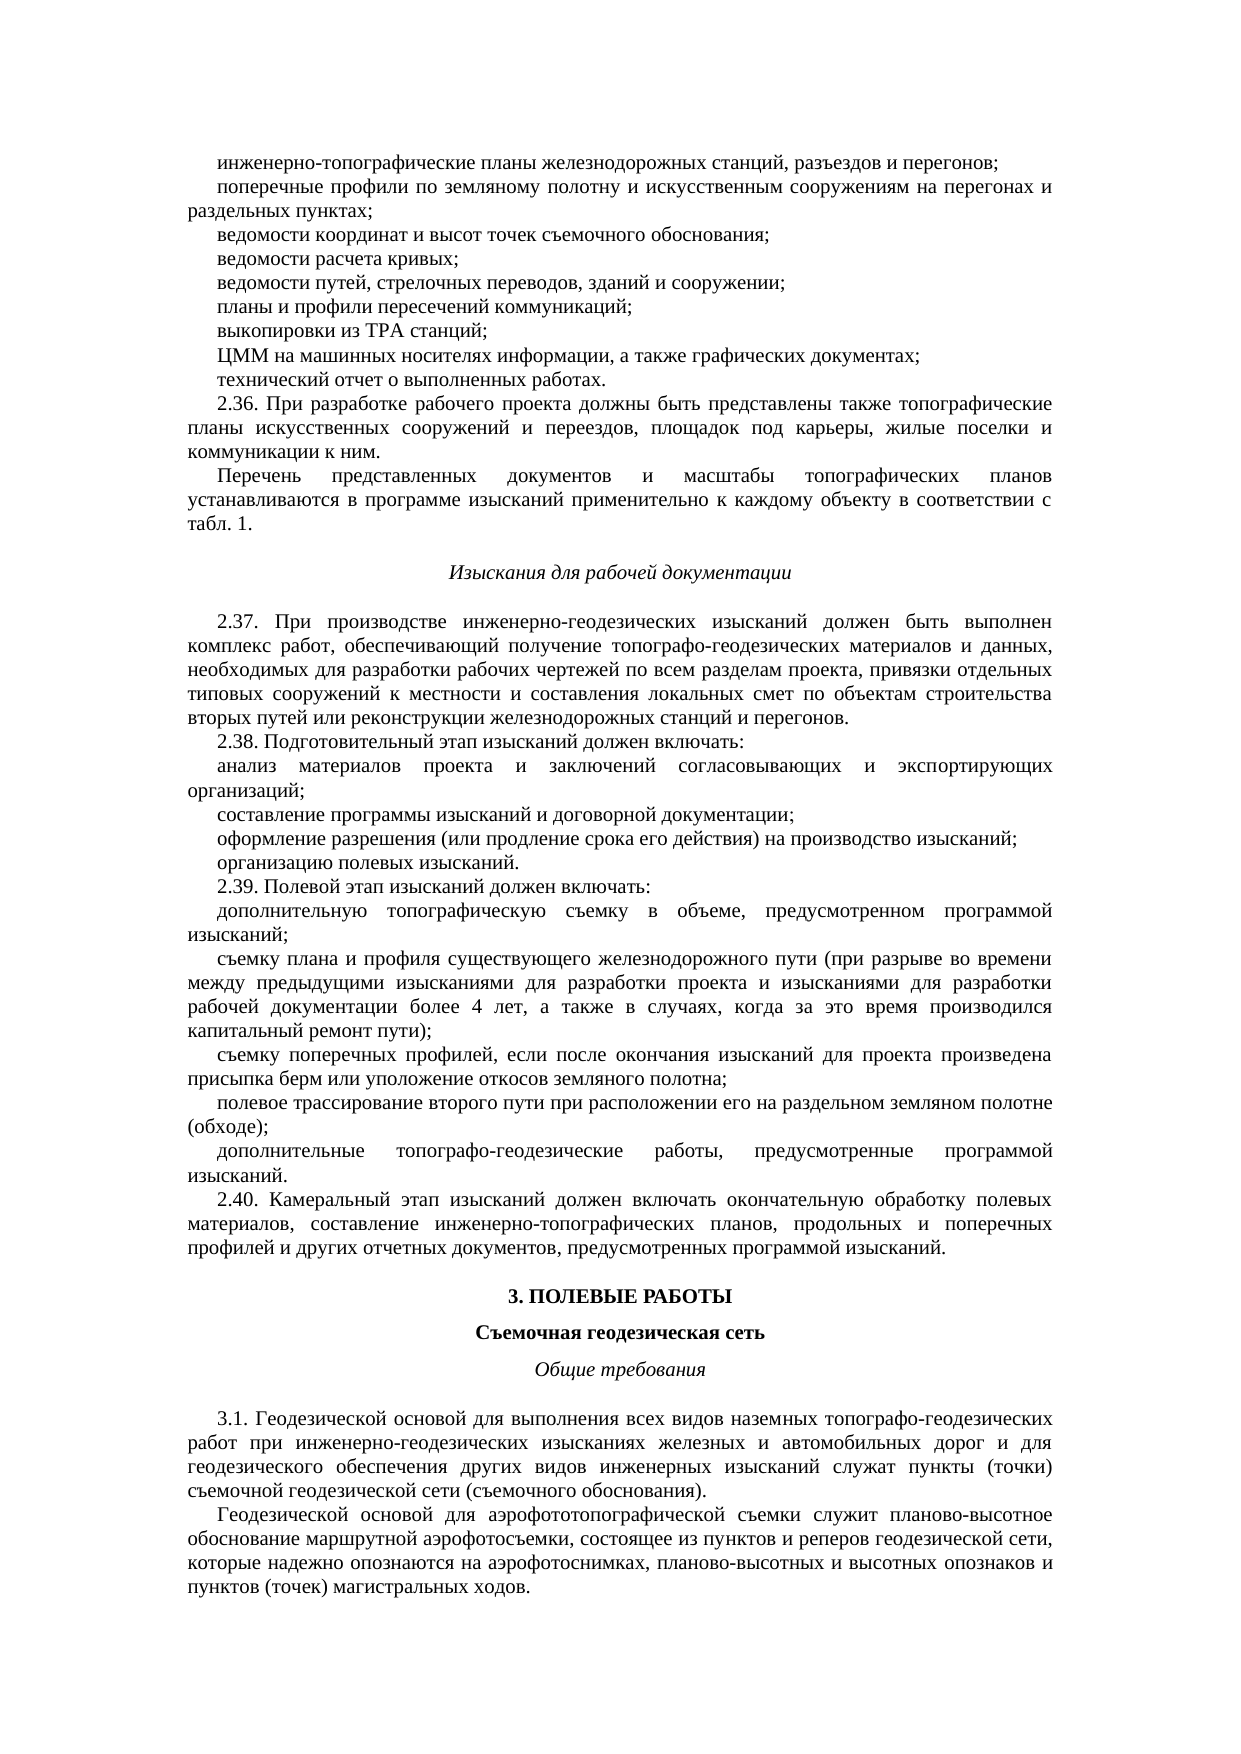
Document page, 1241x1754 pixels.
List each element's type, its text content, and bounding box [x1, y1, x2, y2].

text оформление разрешения (или продление срока его действия) на производство изысканий; [187, 826, 1053, 850]
text ЦММ на машинных носителях информации, а также графических документах; [187, 342, 1053, 367]
text технический отчет о выполненных работах. [187, 367, 1053, 391]
text организацию полевых изысканий. [187, 850, 1053, 874]
subtitle 3. ПОЛЕВЫЕ РАБОТЫ [187, 1284, 1053, 1308]
subtitle Съемочная геодезическая сеть [187, 1320, 1053, 1344]
text анализ материалов проекта и заключений согласовывающих и экспортирующих организаций; [187, 753, 1053, 802]
text ведомости путей, стрелочных переводов, зданий и сооружении; [187, 270, 1053, 294]
text 2.37. При производстве инженерно-геодезических изысканий должен быть выполнен комплекс работ, обеспечивающий получение топографо-геодезических материалов и данных, необходимых для разработки рабочих чертежей по всем разделам проекта, привязки отдельных типовых сооружений к местности и составления локальных смет по объектам строительства вторых путей или реконструкции железнодорожных станций и перегонов. [187, 609, 1053, 729]
text составление программы изысканий и договорной документации [187, 802, 1053, 826]
text поперечные профили по земляному полотну и искусственным сооружениям на перегонах и раздельных пунктах; [187, 174, 1053, 222]
text 2.39. Полевой этап изысканий должен включать: [187, 874, 1053, 898]
subtitle Изыскания для рабочей документации [187, 560, 1053, 584]
text 2.40. Камеральный этап изысканий должен включать окончательную обработку полевых материалов, составление инженерно-топографических планов, продольных и поперечных профилей и других отчетных документов, предусмотренных программой изысканий. [187, 1187, 1053, 1259]
subtitle Общие требования [187, 1357, 1053, 1381]
text инженерно-топографические планы железнодорожных станций, разъездов и перегонов; [187, 150, 1053, 174]
text 2.38. Подготовительный этап изысканий должен включать: [187, 729, 1053, 753]
text ведомости координат и высот точек съемочного обоснования; [187, 222, 1053, 246]
text съемку поперечных профилей, если после окончания изысканий для проекта произведена присыпка берм или уположение откосов земляного полотна; [187, 1042, 1053, 1090]
text Геодезической основой для аэрофототопографической съемки служит планово-высотное обоснование маршрутной аэрофотосъемки, состоящее из пунктов и реперов геодезической сети, которые надежно опознаются на аэрофотоснимках, планово-высотных и высотных опознаков и пунктов (точек) магистральных ходов. [187, 1502, 1053, 1598]
text ведомости расчета кривых; [187, 246, 1053, 270]
text планы и профили пересечений коммуникаций; [187, 294, 1053, 318]
text 2.36. При разработке рабочего проекта должны быть представлены также топографические планы искусственных сооружений и переездов, площадок под карьеры, жилые поселки и коммуникации к ним. [187, 391, 1053, 463]
text съемку плана и профиля существующего железнодорожного пути (при разрыве во времени между предыдущими изысканиями для разработки проекта и изысканиями для разработки рабочей документации более 4 лет, а также в случаях, когда за это время производился капитальный ремонт пути); [187, 946, 1053, 1042]
text дополнительную топографическую съемку в объеме, предусмотренном программой изысканий; [187, 898, 1053, 946]
text Перечень представленных документов и масштабы топографических планов устанавливаются в программе изысканий применительно к каждому объекту в соответствии с табл. 1. [187, 463, 1053, 535]
text 3.1. Геодезической основой для выполнения всех видов наземных топографо-геодезических работ при инженерно-геодезических изысканиях железных и автомобильных дорог и для геодезического обеспечения других видов инженерных изысканий служат пункты (точки) съемочной геодезической сети (съемочного обоснования). [187, 1406, 1053, 1502]
text полевое трассирование второго пути при расположении его на раздельном земляном полотне (обходе); [187, 1090, 1053, 1138]
text дополнительные топографо-геодезические работы, предусмотренные программой изысканий. [187, 1138, 1053, 1187]
text выкопировки из ТРА станций; [187, 318, 1053, 342]
